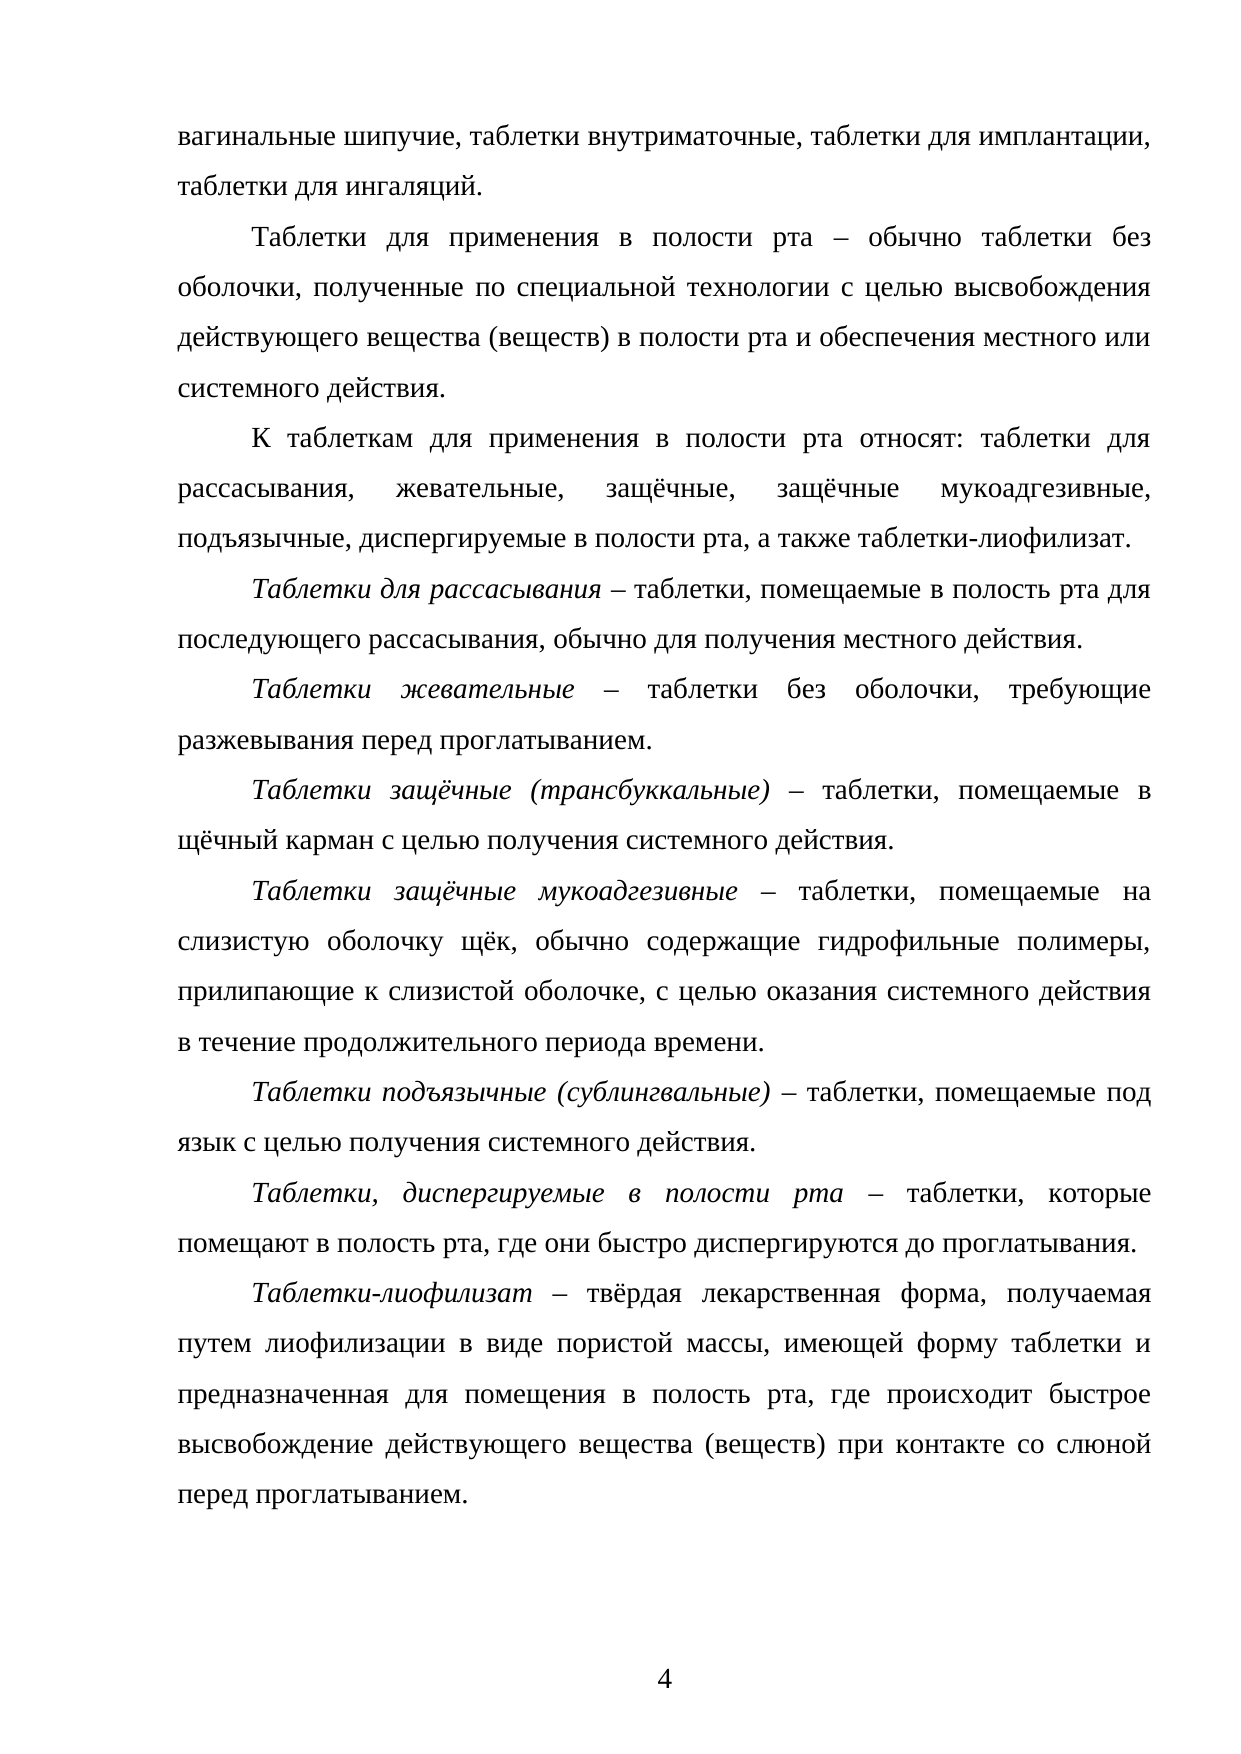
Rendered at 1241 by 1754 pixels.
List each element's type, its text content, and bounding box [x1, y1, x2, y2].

text Таблетки, диспергируемые в полости рта – таблетки, которые помещают в полость рта, где они быстро диспергируются до проглатывания. [177, 1175, 1152, 1258]
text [177, 118, 1152, 202]
text Таблетки для рассасывания – таблетки, помещаемые в полость рта для последующего рассасывания, обычно для получения местного действия. [177, 571, 1152, 655]
text Таблетки-лиофилизат – твёрдая лекарственная форма, получаемая путем лиофилизации в виде пористой массы, имеющей форму таблетки и предназначенная для помещения в полость рта, где происходит быстрое высвобождение действующего вещества (веществ) при контакте со слюной перед проглатыванием. [177, 1275, 1152, 1510]
text Таблетки защёчные мукоадгезивные – таблетки, помещаемые на слизистую оболочку щёк, обычно содержащие гидрофильные полимеры, прилипающие к слизистой оболочке, с целью оказания системного действия в течение продолжительного периода времени. [177, 873, 1152, 1057]
text Таблетки защёчные (трансбуккальные) – таблетки, помещаемые в щёчный карман с целью получения системного действия. [177, 772, 1152, 856]
text Таблетки подъязычные (сублингвальные) – таблетки, помещаемые под язык с целью получения системного действия. [177, 1074, 1152, 1158]
text Таблетки для применения в полости рта – обычно таблетки без оболочки, полученные по специальной технологии с целью высвобождения действующего вещества (веществ) в полости рта и обеспечения местного или системного действия. [177, 219, 1152, 403]
text Таблетки жевательные – таблетки без оболочки, требующие разжевывания перед проглатыванием. [177, 672, 1152, 755]
text К таблеткам для применения в полости рта относят: таблетки для рассасывания, жевательные, защёчные, защёчные мукоадгезивные, подъязычные, диспергируемые в полости рта, а также таблетки-лиофилизат. [177, 420, 1152, 554]
